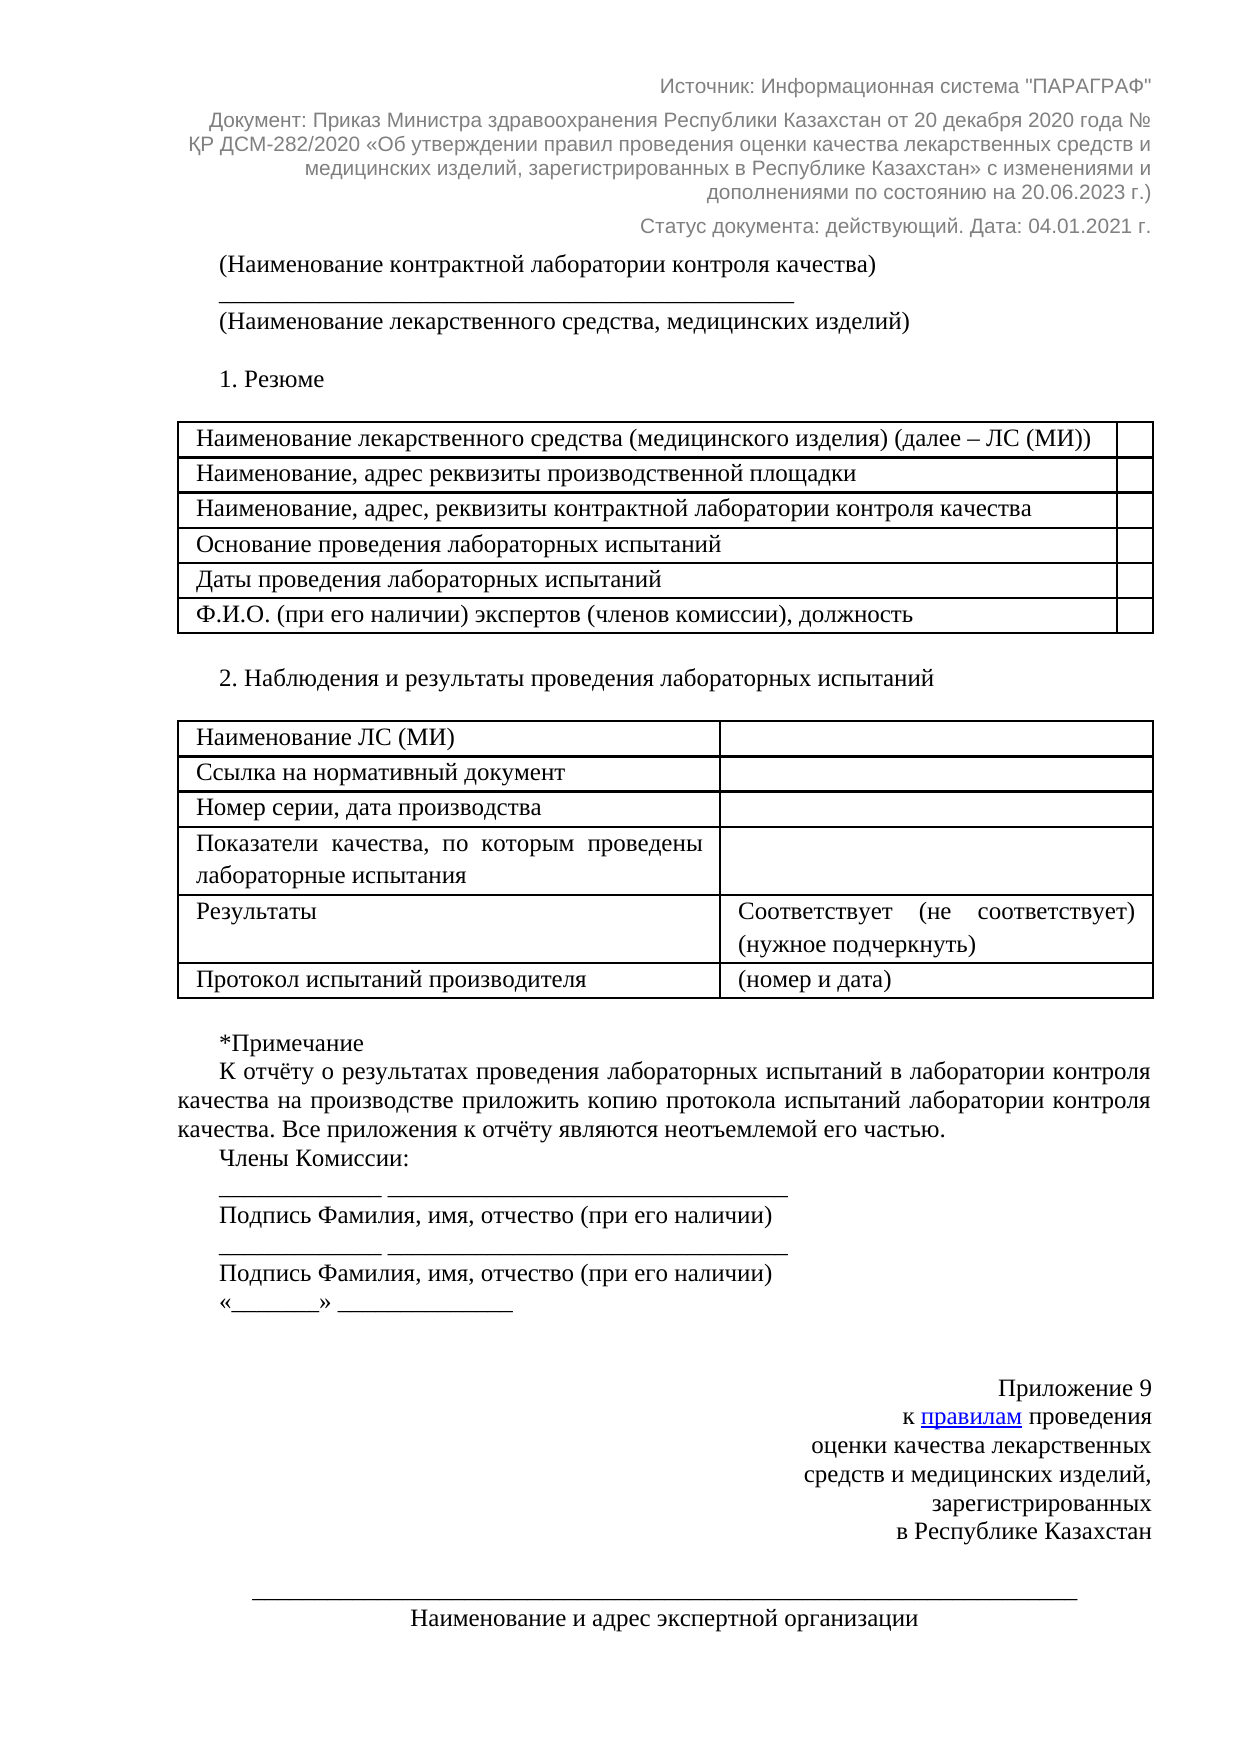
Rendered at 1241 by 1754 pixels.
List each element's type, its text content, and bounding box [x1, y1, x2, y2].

text зарегистрированных [177, 1488, 1152, 1516]
table_cell Наименование, адрес реквизиты производственной площадки [179, 459, 1116, 491]
table_cell [1118, 494, 1152, 527]
text Подпись Фамилия, имя, отчество (при его наличии) [177, 1258, 1152, 1286]
text __________________________________________________________________ [177, 1574, 1152, 1603]
text Наименование и адрес экспертной организации [177, 1603, 1152, 1631]
text оценки качества лекарственных [177, 1430, 1152, 1459]
table_cell [1118, 459, 1152, 491]
table_cell Соответствует (не соответствует) (нужное подчеркнуть) [721, 896, 1152, 962]
text «_______» ______________ [177, 1286, 1152, 1315]
text (Наименование контрактной лаборатории контроля качества) [177, 249, 1152, 277]
table_cell Результаты [179, 896, 719, 962]
table_cell [1118, 599, 1152, 632]
text к правилам проведения [177, 1401, 1152, 1430]
text *Примечание [177, 1028, 1152, 1056]
table_header Наименование лекарственного средства (медицинского изделия) (далее – ЛС (МИ)) [179, 423, 1116, 456]
table_cell Наименование, адрес, реквизиты контрактной лаборатории контроля качества [179, 494, 1116, 527]
table_cell Ссылка на нормативный документ [179, 758, 719, 790]
text ______________________________________________ [177, 277, 1152, 306]
table_cell Показатели качества, по которым проведены лабораторные испытания [179, 828, 719, 894]
table_cell [721, 828, 1152, 894]
table_header [1118, 423, 1152, 456]
table_cell [1118, 564, 1152, 597]
text Приложение 9 [177, 1373, 1152, 1401]
table_header [721, 722, 1152, 755]
table_cell Основание проведения лабораторных испытаний [179, 529, 1116, 562]
text 1. Резюме [177, 364, 1152, 392]
text _____________ ________________________________ [177, 1171, 1152, 1200]
text средств и медицинских изделий, [177, 1459, 1152, 1488]
table_header Наименование ЛС (МИ) [179, 722, 719, 755]
text (Наименование лекарственного средства, медицинских изделий) [177, 306, 1152, 335]
text Члены Комиссии: [177, 1143, 1152, 1171]
text 2. Наблюдения и результаты проведения лабораторных испытаний [177, 663, 1152, 691]
table_cell (номер и дата) [721, 964, 1152, 997]
table_cell Ф.И.О. (при его наличии) экспертов (членов комиссии), должность [179, 599, 1116, 632]
table_cell Протокол испытаний производителя [179, 964, 719, 997]
table_cell [1118, 529, 1152, 562]
table_cell Номер серии, дата производства [179, 793, 719, 826]
table_cell Даты проведения лабораторных испытаний [179, 564, 1116, 597]
text _____________ ________________________________ [177, 1229, 1152, 1258]
table_cell [721, 758, 1152, 790]
text К отчёту о результатах проведения лабораторных испытаний в лаборатории контроля качества на производстве приложить копию протокола испытаний лаборатории контроля качества. Все приложения к отчёту являются неотъемлемой его частью. [177, 1056, 1152, 1143]
text Подпись Фамилия, имя, отчество (при его наличии) [177, 1200, 1152, 1229]
table_cell [721, 793, 1152, 826]
text в Республике Казахстан [177, 1516, 1152, 1545]
